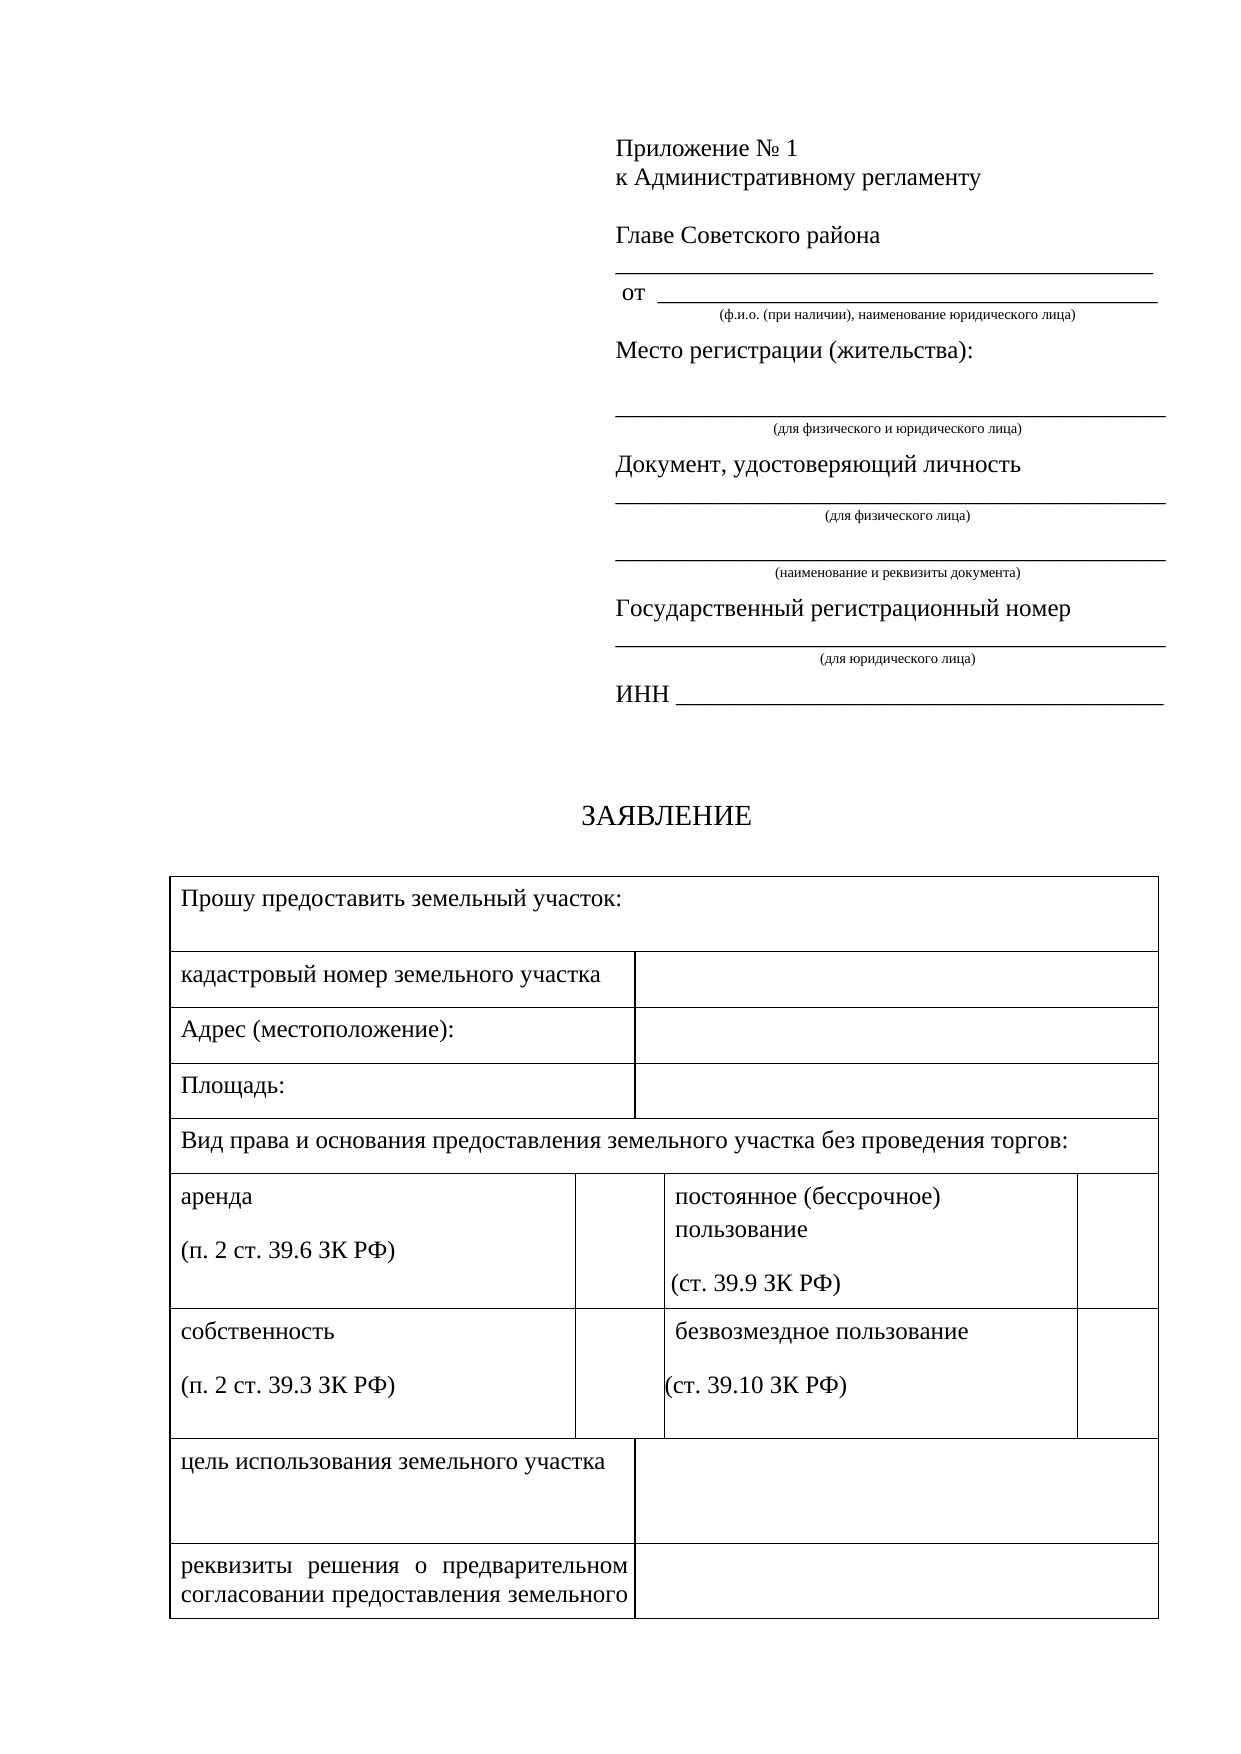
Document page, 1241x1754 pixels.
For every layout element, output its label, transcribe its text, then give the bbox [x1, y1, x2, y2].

table_header ЗАЯВЛЕНИЕ [170, 791, 1159, 876]
table_cell безвозмездное пользование (ст. 39.10 ЗК РФ) [665, 1309, 1077, 1438]
table_cell [636, 1064, 1158, 1118]
table_cell Площадь: [171, 1064, 634, 1118]
table_cell [636, 952, 1158, 1007]
table_cell [576, 1174, 664, 1307]
table_cell Прошу предоставить земельный участок: [171, 877, 1158, 951]
table_cell [636, 1008, 1158, 1063]
table_cell аренда (п. 2 ст. 39.6 ЗК РФ) [171, 1174, 575, 1307]
table_cell собственность (п. 2 ст. 39.3 ЗК РФ) [171, 1309, 575, 1438]
table_cell [636, 1544, 1158, 1618]
table_cell [1078, 1309, 1158, 1438]
table_cell Вид права и основания предоставления земельного участка без проведения торгов: [171, 1119, 1158, 1172]
table_cell Адрес (местоположение): [171, 1008, 634, 1063]
table_cell цель использования земельного участка [171, 1439, 634, 1543]
table_cell [576, 1309, 664, 1438]
table_cell [636, 1439, 1158, 1543]
table_cell [1078, 1174, 1158, 1307]
table_cell постоянное (бессрочное) пользование (ст. 39.9 ЗК РФ) [665, 1174, 1077, 1307]
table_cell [171, 1544, 634, 1618]
table_cell кадастровый номер земельного участка [171, 952, 634, 1007]
